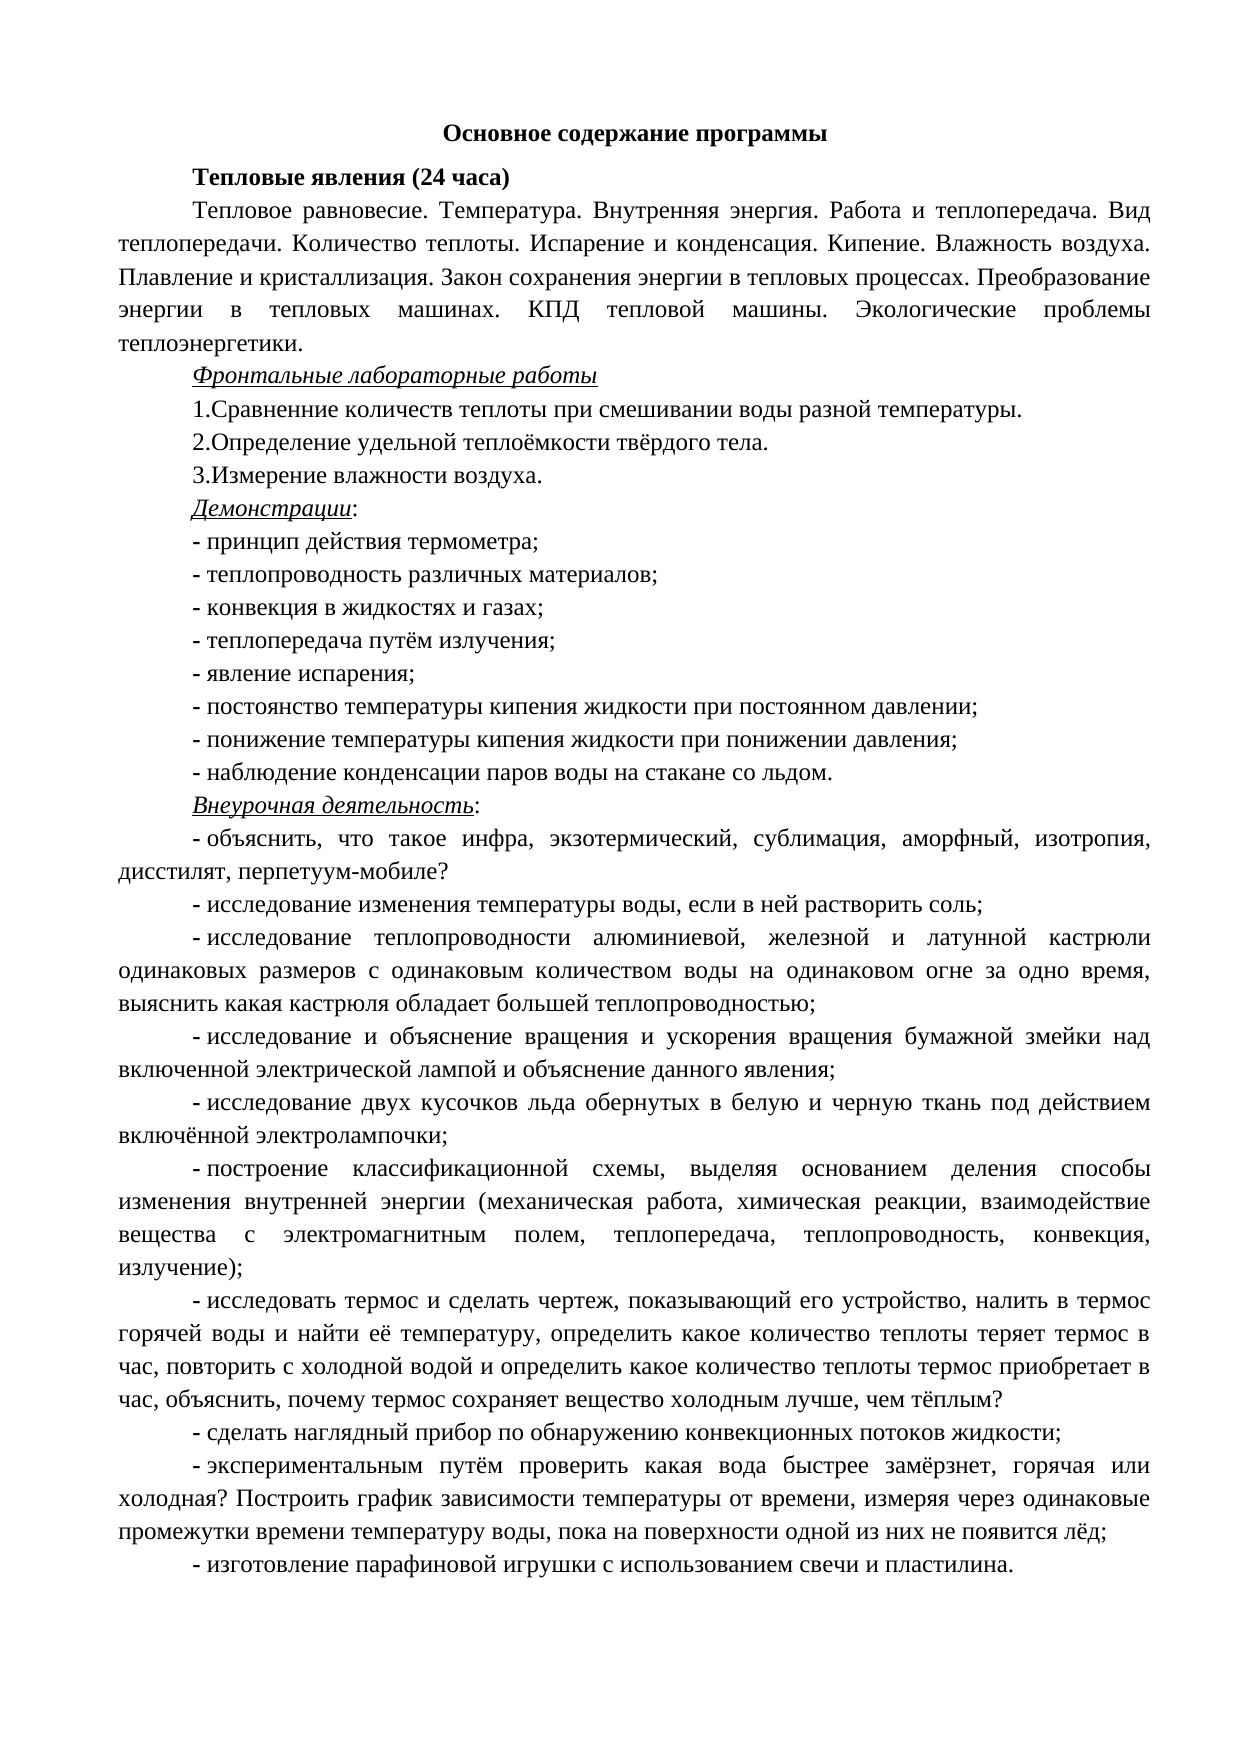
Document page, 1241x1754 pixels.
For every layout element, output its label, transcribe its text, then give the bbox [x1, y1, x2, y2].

text - исследование изменения температуры воды, если в ней растворить соль; [118, 889, 1152, 918]
text Тепловое равновесие. Температура. Внутренняя энергия. Работа и теплопередача. Вид теплопередачи. Количество теплоты. Испарение и конденсация. Кипение. Влажность воздуха. Плавление и кристаллизация. Закон сохранения энергии в тепловых процессах. Преобразование энергии в тепловых машинах. КПД тепловой машины. Экологические проблемы теплоэнергетики. [118, 196, 1152, 356]
text - исследование двух кусочков льда обернутых в белую и черную ткань под действием включённой электролампочки; [118, 1087, 1152, 1149]
text Тепловые явления (24 часа) [118, 162, 1152, 191]
text Внеурочная деятельность: [118, 790, 1152, 819]
text 1.Сравненние количеств теплоты при смешивании воды разной температуры. [118, 394, 1152, 422]
text - теплопередача путём излучения; [118, 625, 1152, 653]
text - сделать наглядный прибор по обнаружению конвекционных потоков жидкости; [118, 1417, 1152, 1446]
text 2.Определение удельной теплоёмкости твёрдого тела. [118, 427, 1152, 455]
text - понижение температуры кипения жидкости при понижении давления; [118, 724, 1152, 753]
text - изготовление парафиновой игрушки с использованием свечи и пластилина. [118, 1549, 1152, 1578]
text Основное содержание программы [118, 118, 1152, 147]
text - явление испарения; [118, 658, 1152, 687]
text - исследование и объяснение вращения и ускорения вращения бумажной змейки над включенной электрической лампой и объяснение данного явления; [118, 1021, 1152, 1083]
text - объяснить, что такое инфра, экзотермический, сублимация, аморфный, изотропия, дисстилят, перпетуум-мобиле? [118, 823, 1152, 885]
text - конвекция в жидкостях и газах; [118, 592, 1152, 621]
text - экспериментальным путём проверить какая вода быстрее замёрзнет, горячая или холодная? Построить график зависимости температуры от времени, измеряя через одинаковые промежутки времени температуру воды, пока на поверхности одной из них не появится лёд; [118, 1450, 1152, 1545]
text - теплопроводность различных материалов; [118, 559, 1152, 587]
text - постоянство температуры кипения жидкости при постоянном давлении; [118, 691, 1152, 719]
text Фронтальные лабораторные работы [118, 361, 1152, 389]
text 3.Измерение влажности воздуха. [118, 460, 1152, 488]
text - наблюдение конденсации паров воды на стакане со льдом. [118, 757, 1152, 786]
text - исследовать термос и сделать чертеж, показывающий его устройство, налить в термос горячей воды и найти её температуру, определить какое количество теплоты теряет термос в час, повторить с холодной водой и определить какое количество теплоты термос приобретает в час, объяснить, почему термос сохраняет вещество холодным лучше, чем тёплым? [118, 1285, 1152, 1413]
text - принцип действия термометра; [118, 526, 1152, 554]
text Демонстрации: [118, 493, 1152, 521]
text - построение классификационной схемы, выделяя основанием деления способы изменения внутренней энергии (механическая работа, химическая реакции, взаимодействие вещества с электромагнитным полем, теплопередача, теплопроводность, конвекция, излучение); [118, 1153, 1152, 1281]
text - исследование теплопроводности алюминиевой, железной и латунной кастрюли одинаковых размеров с одинаковым количеством воды на одинаковом огне за одно время, выяснить какая кастрюля обладает большей теплопроводностью; [118, 922, 1152, 1017]
